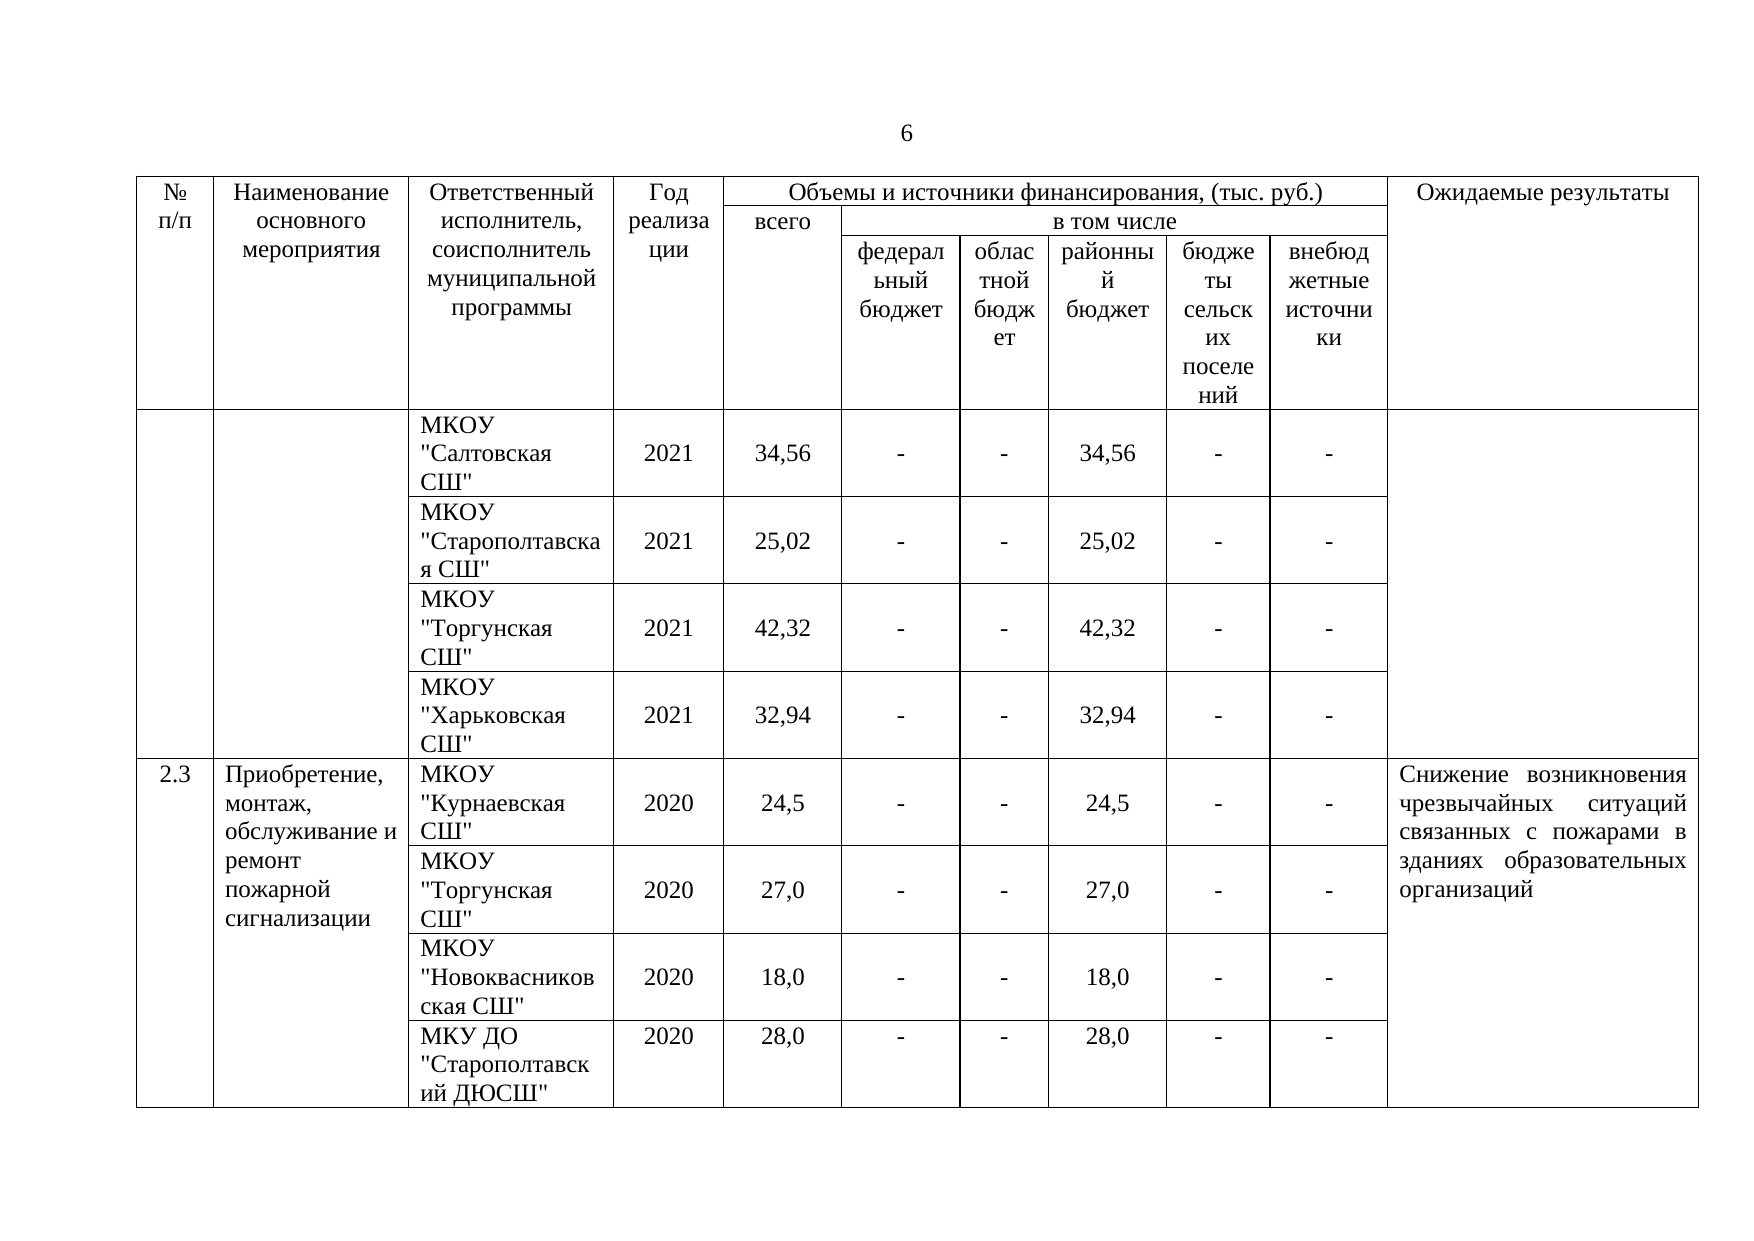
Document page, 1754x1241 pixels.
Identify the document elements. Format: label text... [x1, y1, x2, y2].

table_cell 18,0 [1049, 934, 1166, 1020]
table_cell 2.3 [137, 759, 213, 1107]
table_cell - [1167, 759, 1269, 845]
table_cell 34,56 [724, 410, 841, 496]
table_cell Приобретение,монтаж, обслуживание и ремонт пожарной сигнализации [214, 759, 408, 1107]
table_cell 34,56 [1049, 410, 1166, 496]
table_cell районный бюджет [1049, 236, 1166, 409]
table_cell МКОУ "Курнаевская СШ" [409, 759, 613, 845]
table_cell 32,94 [1049, 672, 1166, 758]
table_cell Снижение возникновения чрезвычайных ситуаций связанных с пожарами в зданиях образовательных организаций [1388, 759, 1698, 1107]
table_cell 2020 [614, 759, 723, 845]
table_cell 2020 [614, 934, 723, 1020]
table_header Объемы и источники финансирования, (тыс. руб.) [724, 177, 1387, 205]
table_cell 2020 [614, 1021, 723, 1107]
table_cell 24,5 [724, 759, 841, 845]
table_cell 42,32 [1049, 584, 1166, 671]
table_cell МКОУ "Торгунская СШ" [409, 846, 613, 932]
table_cell - [1167, 1021, 1269, 1107]
table_header Ответственный исполнитель, соисполнитель муниципальной программы [409, 177, 613, 409]
table_cell - [1271, 759, 1387, 845]
table_cell - [842, 759, 959, 845]
table_cell федеральный бюджет [842, 236, 959, 409]
table_cell - [961, 584, 1048, 671]
table_cell МКОУ "Новоквасниковская СШ" [409, 934, 613, 1020]
table_cell - [842, 934, 959, 1020]
table_cell 42,32 [724, 584, 841, 671]
table_cell всего [724, 206, 841, 409]
table_cell областной бюджет [961, 236, 1048, 409]
table_cell 27,0 [724, 846, 841, 932]
table_cell в том числе [842, 206, 1387, 235]
table_cell МКУ ДО "Старополтавский ДЮСШ" [409, 1021, 613, 1107]
table_cell - [1167, 497, 1269, 583]
table_cell 25,02 [724, 497, 841, 583]
table_cell 2021 [614, 584, 723, 671]
table_cell 27,0 [1049, 846, 1166, 932]
table_cell внебюджетные источники [1271, 236, 1387, 409]
table_cell - [842, 846, 959, 932]
table_header Наименование основного мероприятия [214, 177, 408, 409]
table_cell МКОУ "Торгунская СШ" [409, 584, 613, 671]
table_cell - [1167, 846, 1269, 932]
table_cell - [961, 410, 1048, 496]
table_cell - [1167, 584, 1269, 671]
table_header Год реализации [614, 177, 723, 409]
table_cell - [842, 672, 959, 758]
table_cell 2021 [614, 410, 723, 496]
table_cell - [961, 672, 1048, 758]
table_cell - [961, 497, 1048, 583]
table_cell - [1271, 672, 1387, 758]
table_cell 32,94 [724, 672, 841, 758]
table_cell 24,5 [1049, 759, 1166, 845]
table_cell - [1271, 497, 1387, 583]
table_cell - [842, 584, 959, 671]
table_cell 28,0 [724, 1021, 841, 1107]
table_cell МКОУ "Старополтавская СШ" [409, 497, 613, 583]
table_cell МКОУ "Харьковская СШ" [409, 672, 613, 758]
table_cell - [961, 1021, 1048, 1107]
table_cell - [842, 497, 959, 583]
table_cell 2021 [614, 672, 723, 758]
table_cell - [1271, 846, 1387, 932]
table_cell - [1271, 584, 1387, 671]
table_cell - [1271, 410, 1387, 496]
table_cell - [842, 1021, 959, 1107]
table_cell - [961, 934, 1048, 1020]
table_cell - [961, 759, 1048, 845]
table_cell МКОУ "Салтовская СШ" [409, 410, 613, 496]
table_cell 2020 [614, 846, 723, 932]
table_cell 25,02 [1049, 497, 1166, 583]
table_cell 28,0 [1049, 1021, 1166, 1107]
table_header Ожидаемые результаты [1388, 177, 1698, 409]
table_header № п/п [137, 177, 213, 409]
table_cell - [1167, 410, 1269, 496]
table_cell - [1167, 934, 1269, 1020]
table_cell 18,0 [724, 934, 841, 1020]
table_cell - [1271, 934, 1387, 1020]
table_cell - [961, 846, 1048, 932]
table_cell - [1167, 672, 1269, 758]
table_cell - [842, 410, 959, 496]
table_cell 2021 [614, 497, 723, 583]
table_cell - [1271, 1021, 1387, 1107]
table_cell бюджеты сельских поселений [1167, 236, 1269, 409]
